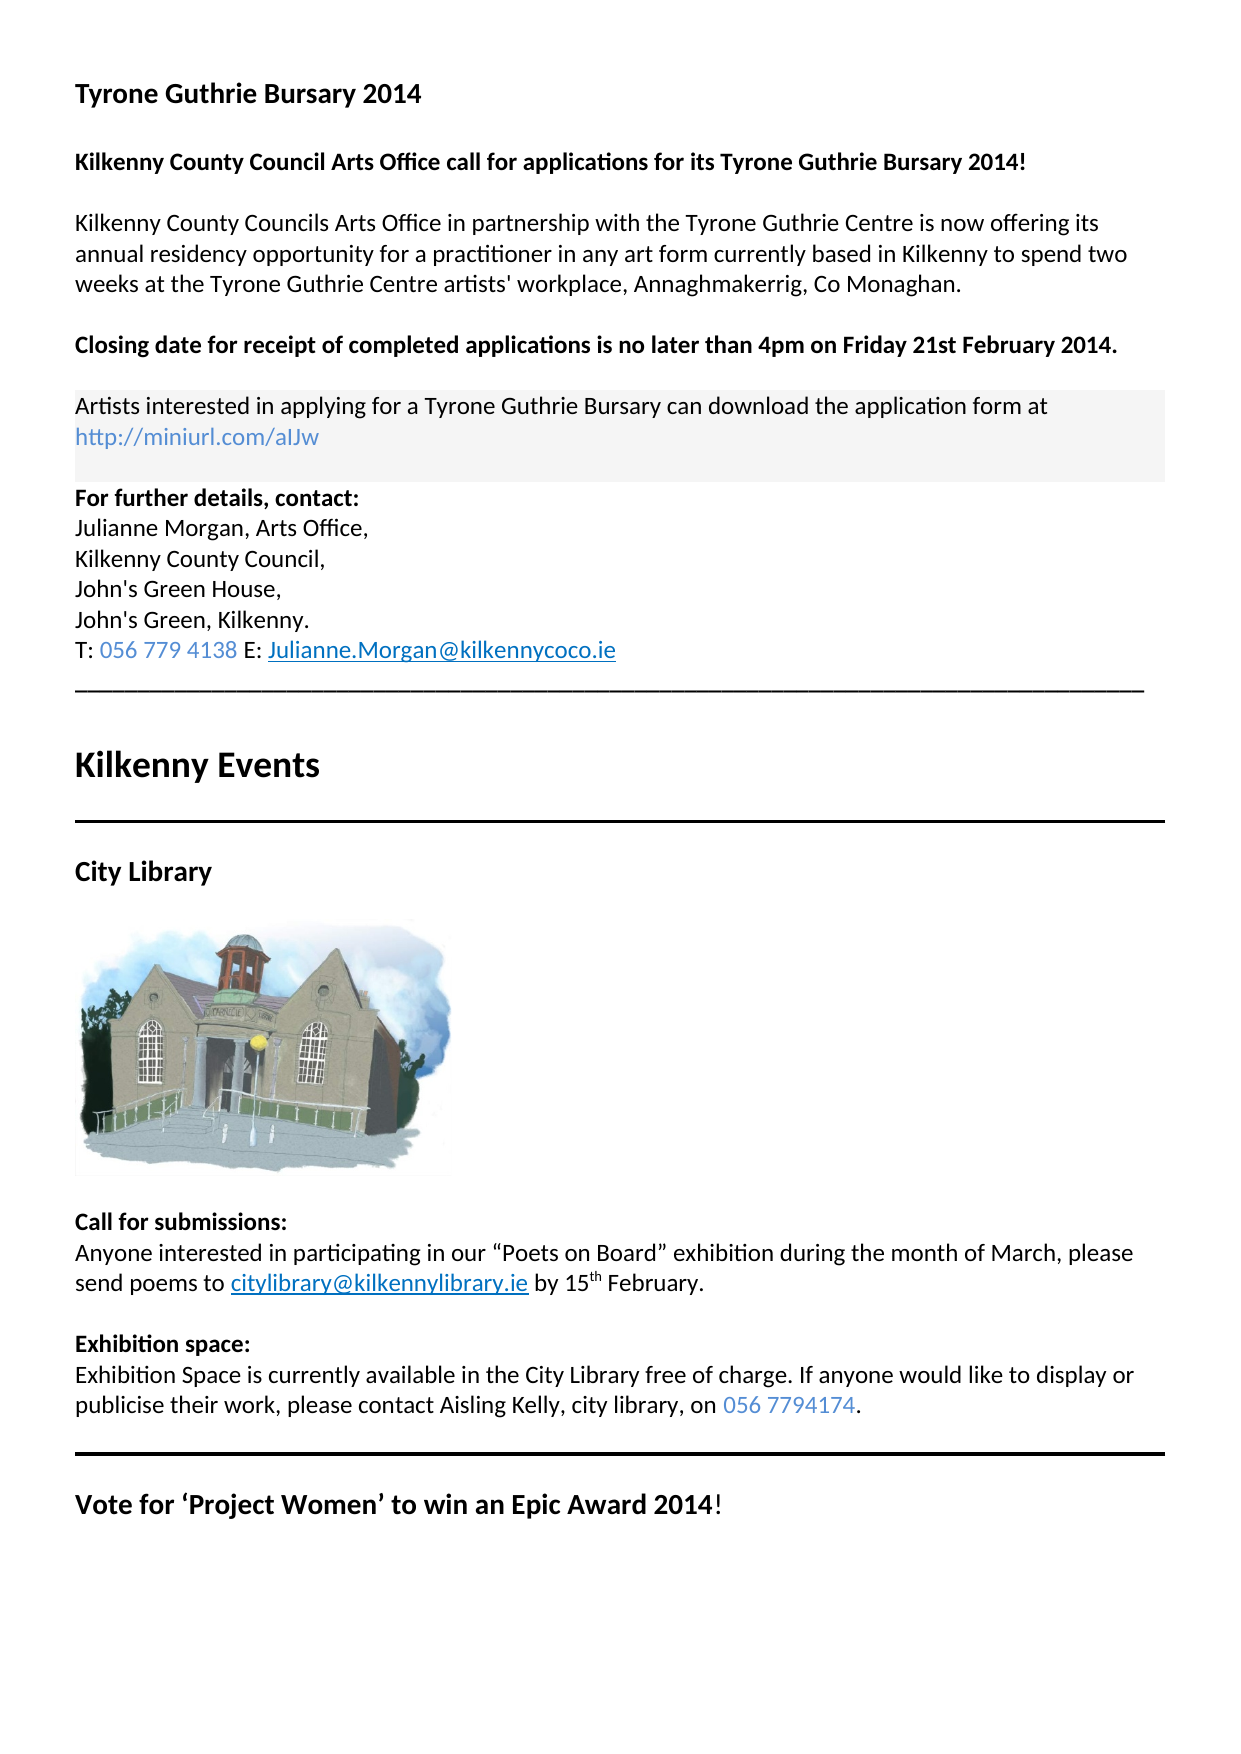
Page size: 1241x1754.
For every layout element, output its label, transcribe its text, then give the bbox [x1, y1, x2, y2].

text City Library [75, 853, 1165, 889]
text Call for submissions: [75, 1206, 1165, 1237]
text Kilkenny County Councils Arts Office in partnership with the Tyrone Guthrie Centre is now offering its annual residency opportunity for a practitioner in any art form currently based in Kilkenny to spend two weeks at the Tyrone Guthrie Centre artists' workplace, Annaghmakerrig, Co Monaghan. [75, 207, 1165, 299]
text ______________________________________________________________________________________ [75, 665, 1165, 696]
text Exhibition Space is currently available in the City Library free of charge. If anyone would like to display or publicise their work, please contact Aisling Kelly, city library, on 056 7794174. [75, 1359, 1165, 1420]
text Kilkenny County Council Arts Office call for applications for its Tyrone Guthrie Bursary 2014! [75, 146, 1165, 177]
text For further details, contact: [75, 482, 1165, 512]
text Closing date for receipt of completed applications is no later than 4pm on Friday 21st February 2014. [75, 329, 1165, 360]
text Kilkenny County Council, [75, 543, 1165, 573]
text Exhibition space: [75, 1328, 1165, 1359]
text Julianne Morgan, Arts Office, [75, 512, 1165, 543]
text Vote for ‘Project Women’ to win an Epic Award 2014! [75, 1486, 1165, 1522]
text Kilkenny Events [75, 741, 1165, 787]
text John's Green, Kilkenny. T: 056 779 4138 E: Julianne.Morgan@kilkennycoco.ie [75, 604, 1165, 665]
text Artists interested in applying for a Tyrone Guthrie Bursary can download the application form at http://miniurl.com/aIJw [75, 390, 1165, 451]
picture [75, 919, 452, 1176]
subtitle Tyrone Guthrie Bursary 2014 [75, 75, 1165, 111]
text John's Green House, [75, 573, 1165, 604]
text Anyone interested in participating in our “Poets on Board” exhibition during the month of March, please send poems to citylibrary@kilkennylibrary.ie by 15th February. [75, 1237, 1165, 1298]
